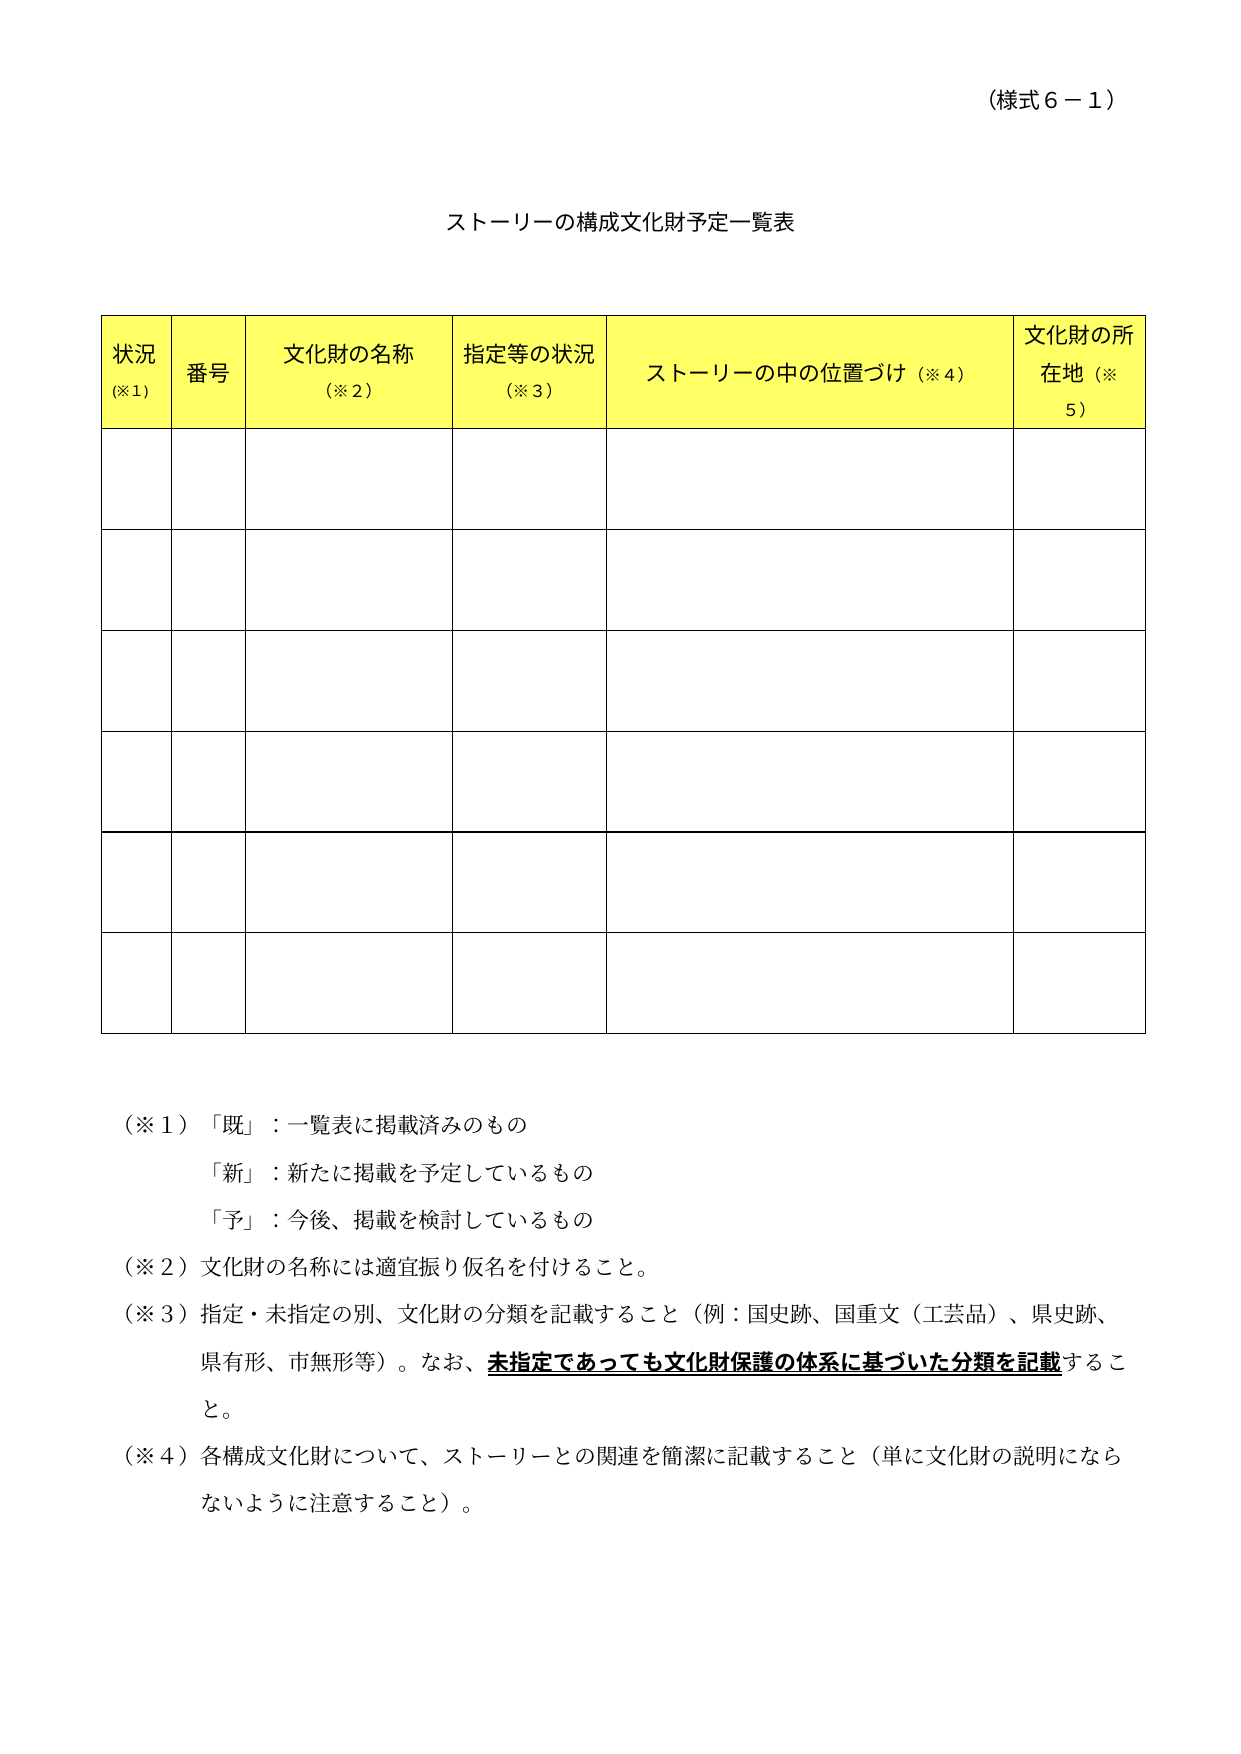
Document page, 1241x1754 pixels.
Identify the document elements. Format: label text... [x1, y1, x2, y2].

text ストーリーの構成文化財予定一覧表 [112, 202, 1128, 239]
text 「予」：今後、掲載を検討しているもの [112, 1203, 1128, 1234]
table_cell [102, 833, 171, 932]
table_cell [102, 631, 171, 731]
table_cell [453, 732, 606, 831]
table_cell [102, 429, 171, 529]
text （※４）各構成文化財について、ストーリーとの関連を簡潔に記載すること（単に文化財の説明にならないように注意すること）。 [112, 1439, 1128, 1518]
table_cell [607, 833, 1013, 932]
table_cell [453, 530, 606, 630]
table_cell [246, 429, 452, 529]
text （※３）指定・未指定の別、文化財の分類を記載すること（例：国史跡、国重文（工芸品）、県史跡、 [112, 1297, 1128, 1329]
table_cell [1014, 833, 1145, 932]
table_header 文化財の名称 （※２） [246, 316, 452, 428]
table_cell [102, 933, 171, 1033]
text （※２）文化財の名称には適宜振り仮名を付けること。 [112, 1250, 1128, 1282]
text 県有形、市無形等）。なお、未指定であっても文化財保護の体系に基づいた分類を記載すること。 [200, 1344, 1128, 1423]
table_cell [172, 429, 245, 529]
table_cell [1014, 933, 1145, 1033]
table_cell [172, 732, 245, 831]
table_header 指定等の状況 （※３） [453, 316, 606, 428]
table_cell [453, 429, 606, 529]
table_cell [246, 933, 452, 1033]
table_cell [453, 933, 606, 1033]
table_cell [172, 530, 245, 630]
table_header 文化財の所在地（※５） [1014, 316, 1145, 428]
text （※１）「既」：一覧表に掲載済みのもの [112, 1108, 1128, 1140]
table_header 番号 [172, 316, 245, 428]
table_cell [1014, 530, 1145, 630]
table_cell [172, 833, 245, 932]
table_cell [1014, 429, 1145, 529]
table_cell [246, 732, 452, 831]
table_header 状況 (※１) [102, 316, 171, 428]
table_header ストーリーの中の位置づけ（※４） [607, 316, 1013, 428]
table_cell [246, 833, 452, 932]
table_cell [172, 631, 245, 731]
table_cell [246, 631, 452, 731]
table_cell [453, 833, 606, 932]
text 「新」：新たに掲載を予定しているもの [112, 1156, 1128, 1187]
table_cell [102, 732, 171, 831]
table_cell [607, 530, 1013, 630]
table_cell [1014, 732, 1145, 831]
table_cell [102, 530, 171, 630]
table_cell [172, 933, 245, 1033]
table_cell [246, 530, 452, 630]
table_cell [607, 429, 1013, 529]
table_cell [607, 933, 1013, 1033]
table_cell [1014, 631, 1145, 731]
table_cell [607, 732, 1013, 831]
table_cell [607, 631, 1013, 731]
table_cell [453, 631, 606, 731]
